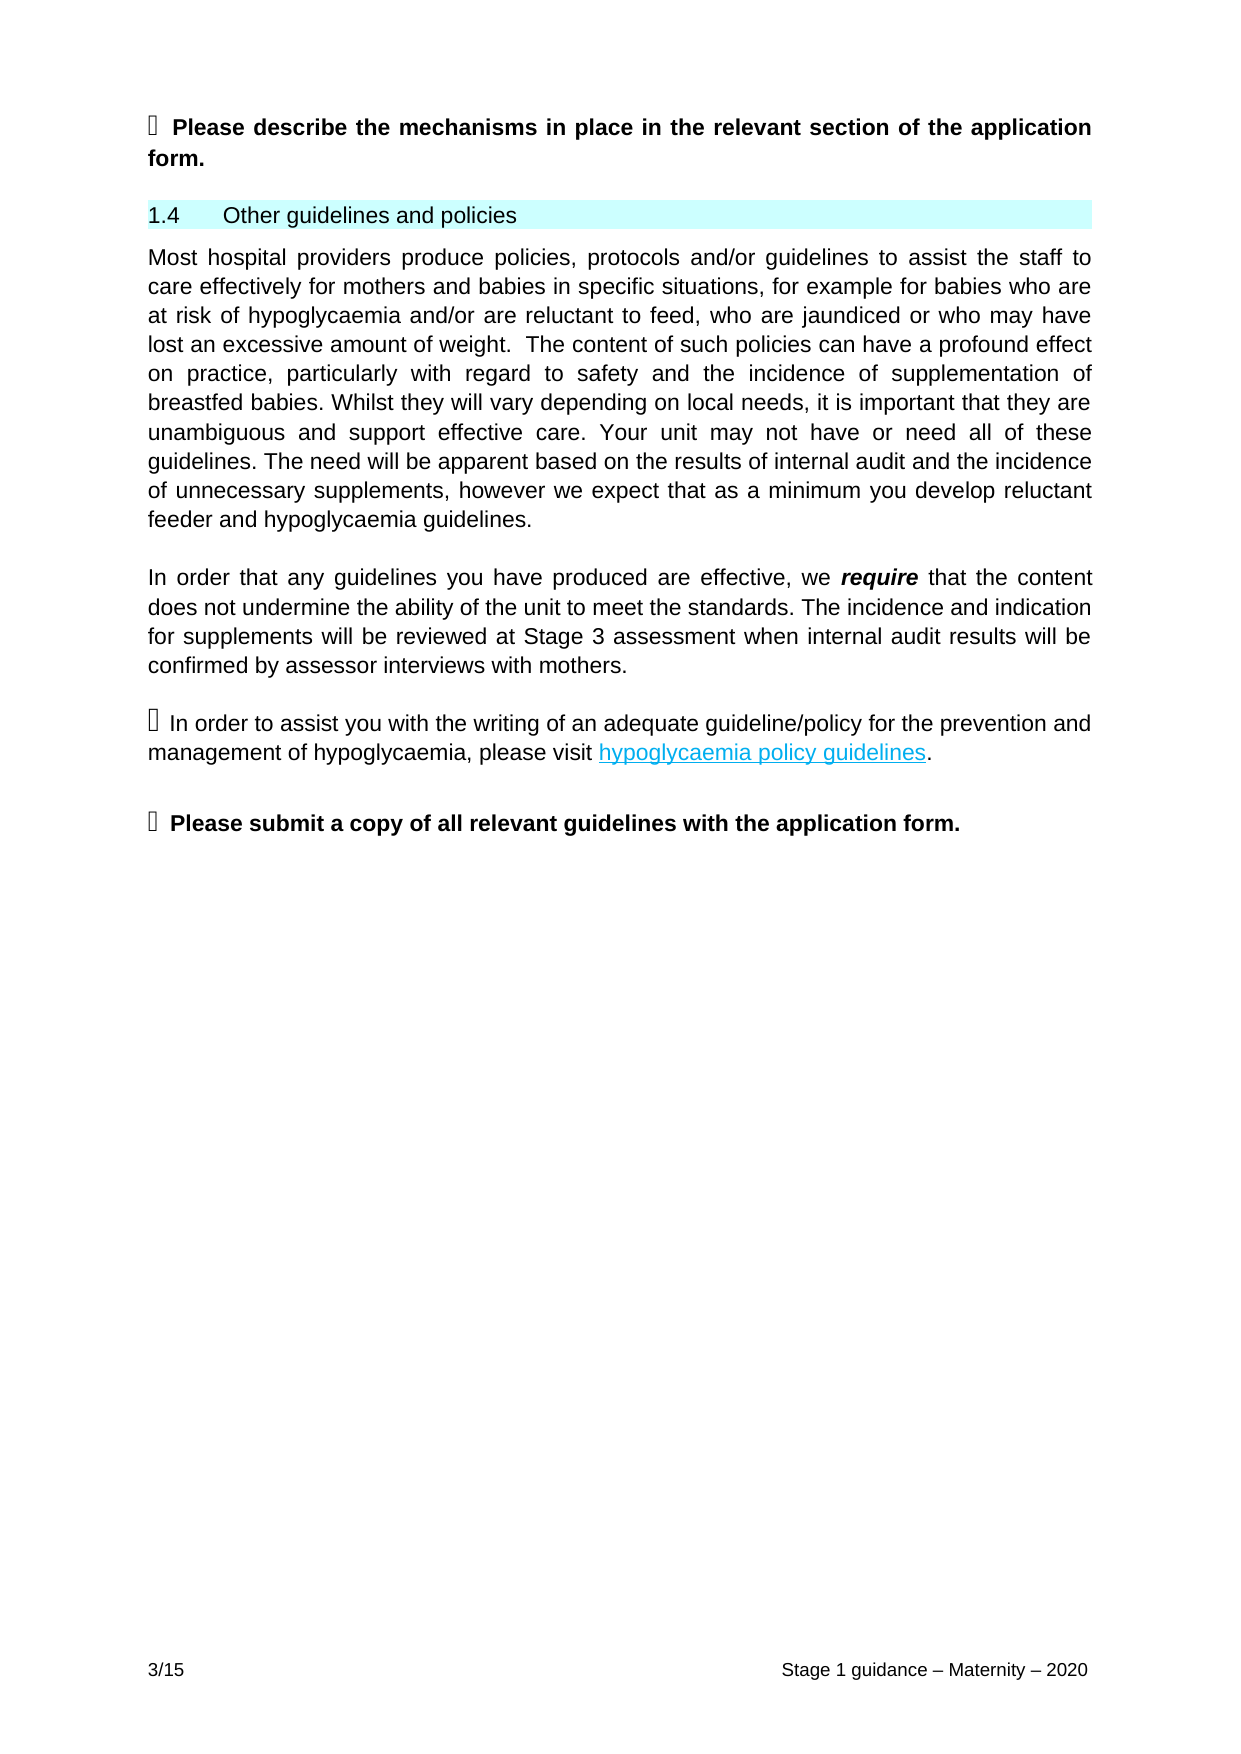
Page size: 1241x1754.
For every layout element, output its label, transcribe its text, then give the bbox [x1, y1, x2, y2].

text In order that any guidelines you have produced are effective, we require that the content does not undermine the ability of the unit to meet the standards. The incidence and indication for supplements will be reviewed at Stage 3 assessment when internal audit results will be confirmed by assessor interviews with mothers. [148, 562, 1092, 679]
text In order to assist you with the writing of an adequate guideline/policy for the prevention and management of hypoglycaemia, please visit hypoglycaemia policy guidelines. [148, 708, 1092, 767]
text Most hospital providers produce policies, protocols and/or guidelines to assist the staff to care effectively for mothers and babies in specific situations, for example for babies who are at risk of hypoglycaemia and/or are reluctant to feed, who are jaundiced or who may have lost an excessive amount of weight. The content of such policies can have a profound effect on practice, particularly with regard to safety and the incidence of supplementation of breastfed babies. Whilst they will vary depending on local needs, it is important that they are unambiguous and support effective care. Your unit may not have or need all of these guidelines. The need will be apparent based on the results of internal audit and the incidence of unnecessary supplements, however we expect that as a minimum you develop reluctant feeder and hypoglycaemia guidelines. [148, 242, 1092, 533]
text Please submit a copy of all relevant guidelines with the application form. [148, 808, 1092, 837]
text Please describe the mechanisms in place in the relevant section of the application form. [148, 112, 1092, 171]
text 1.4 Other guidelines and policies [148, 200, 1092, 229]
